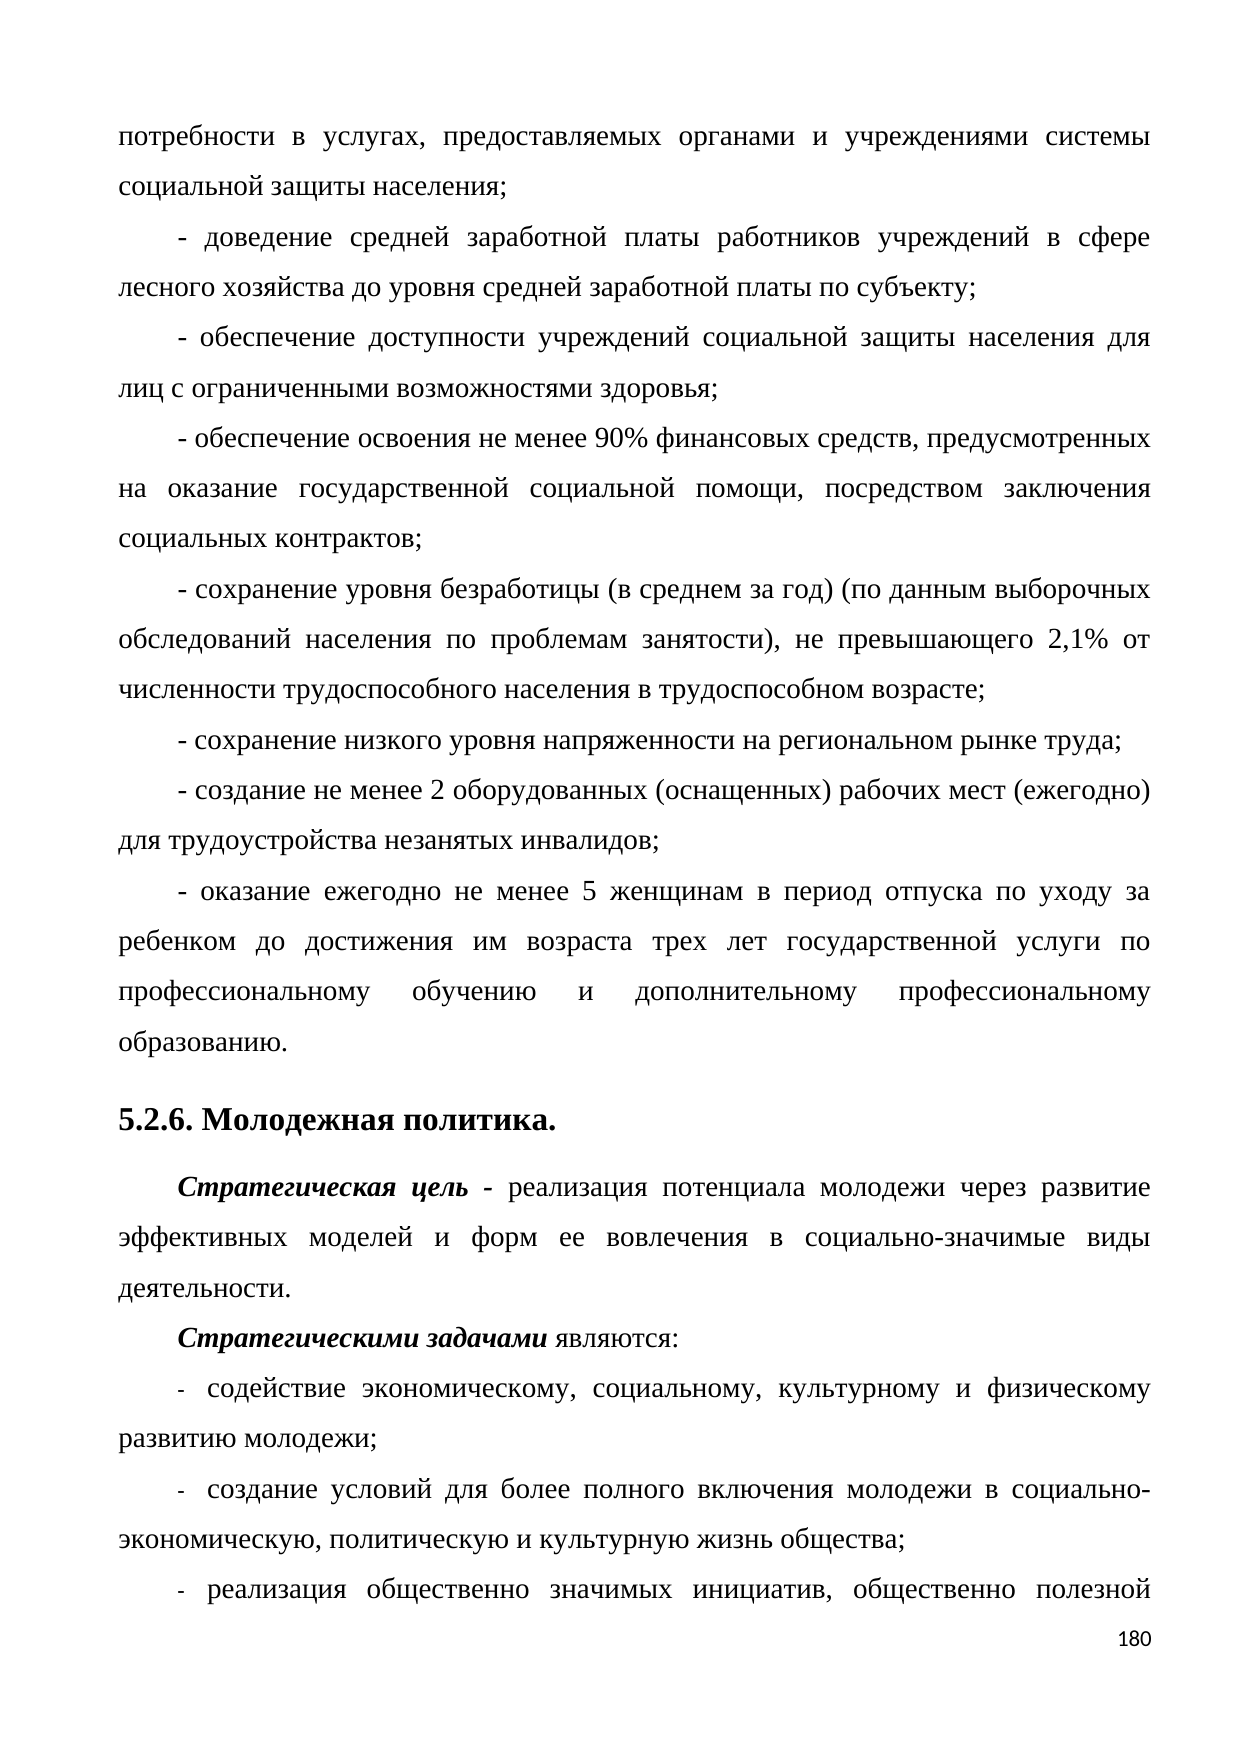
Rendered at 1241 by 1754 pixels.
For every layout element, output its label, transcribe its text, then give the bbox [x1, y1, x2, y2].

list создание условий для более полного включения молодежи в социально-экономическую, политическую и культурную жизнь общества; [118, 1471, 1152, 1555]
list - создание не менее 2 оборудованных (оснащенных) рабочих мест (ежегодно) для трудоустройства незанятых инвалидов; [118, 772, 1152, 856]
list содействие экономическому, социальному, культурному и физическому развитию молодежи; [118, 1370, 1152, 1454]
list - оказание ежегодно не менее 5 женщинам в период отпуска по уходу за ребенком до достижения им возраста трех лет государственной услуги по профессиональному обучению и дополнительному профессиональному образованию. [118, 873, 1152, 1057]
list - сохранение уровня безработицы (в среднем за год) (по данным выборочных обследований населения по проблемам занятости), не превышающего 2,1% от численности трудоспособного населения в трудоспособном возрасте; [118, 571, 1152, 705]
text 5.2.6. Молодежная политика. [118, 1099, 1152, 1137]
list - доведение средней заработной платы работников учреждений в сфере лесного хозяйства до уровня средней заработной платы по субъекту; [118, 219, 1152, 303]
list - обеспечение доступности учреждений социальной защиты населения для лиц с ограниченными возможностями здоровья; [118, 319, 1152, 403]
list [118, 1572, 1152, 1605]
text Стратегическими задачами являются: [118, 1320, 1152, 1353]
text Стратегическая цель - реализация потенциала молодежи через развитие эффективных моделей и форм ее вовлечения в социально-значимые виды деятельности. [118, 1169, 1152, 1303]
list - сохранение низкого уровня напряженности на региональном рынке труда; [118, 722, 1152, 755]
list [118, 118, 1152, 202]
list - обеспечение освоения не менее 90% финансовых средств, предусмотренных на оказание государственной социальной помощи, посредством заключения социальных контрактов; [118, 420, 1152, 554]
